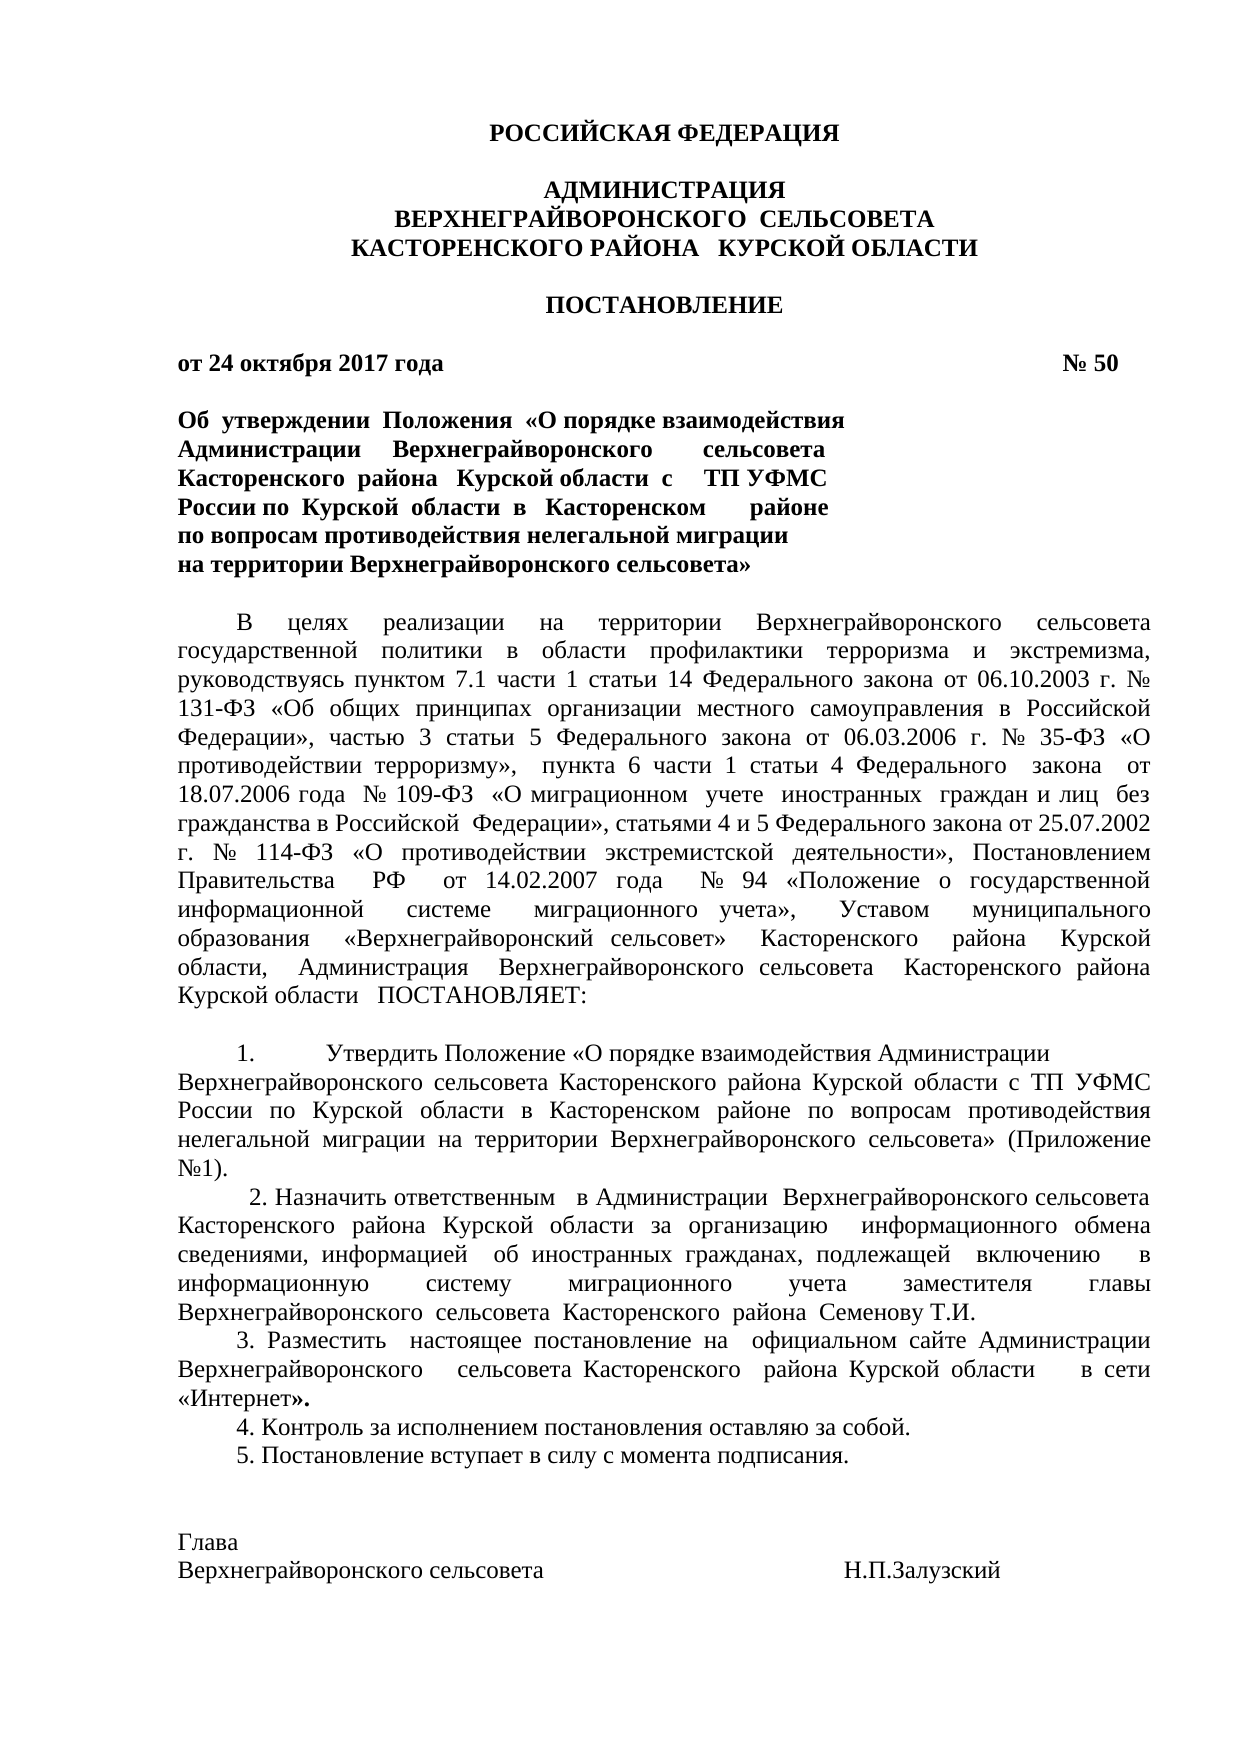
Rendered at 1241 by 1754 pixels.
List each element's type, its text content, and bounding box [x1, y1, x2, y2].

text В целях реализации на территории Верхнеграйворонского сельсовета государственной политики в области профилактики терроризма и экстремизма, руководствуясь пунктом 7.1 части 1 статьи 14 Федерального закона от 06.10.2003 г. № 131-ФЗ «Об общих принципах организации местного самоуправления в Российской Федерации», частью 3 статьи 5 Федерального закона от 06.03.2006 г. № 35-ФЗ «О противодействии терроризму», пункта 6 части 1 статьи 4 Федерального закона от 18.07.2006 года № 109-ФЗ «О миграционном учете иностранных граждан и лиц без гражданства в Российской Федерации», статьями 4 и 5 Федерального закона от 25.07.2002 г. № 114-ФЗ «О противодействии экстремистской деятельности», Постановлением Правительства РФ от 14.02.2007 года № 94 «Положение о государственной информационной системе миграционного учета», Уставом муниципального образования «Верхнеграйворонский сельсовет» Касторенского района Курской области, Администрация Верхнеграйворонского сельсовета Касторенского района Курской области ПОСТАНОВЛЯЕТ: [177, 607, 1152, 1009]
list Утвердить Положение «О порядке взаимодействия Администрации [236, 1038, 1152, 1067]
text ВЕРХНЕГРАЙВОРОНСКОГО СЕЛЬСОВЕТА [177, 204, 1152, 233]
text Глава [177, 1527, 1152, 1556]
text 3. Разместить настоящее постановление на официальном сайте Администрации Верхнеграйворонского сельсовета Касторенского района Курской области в сети «Интернет». [177, 1326, 1152, 1412]
text по вопросам противодействия нелегальной миграции [177, 521, 1152, 549]
text ПОСТАНОВЛЕНИЕ [177, 291, 1152, 319]
text 4. Контроль за исполнением постановления оставляю за собой. [177, 1412, 1152, 1441]
text 2. Назначить ответственным в Администрации Верхнеграйворонского сельсовета Касторенского района Курской области за организацию информационного обмена сведениями, информацией об иностранных гражданах, подлежащей включению в информационную систему миграционного учета заместителя главы Верхнеграйворонского сельсовета Касторенского района Семенову Т.И. [177, 1182, 1152, 1326]
text РОССИЙСКАЯ ФЕДЕРАЦИЯ [177, 118, 1152, 147]
text Верхнеграйворонского сельсовета Касторенского района Курской области с ТП УФМС России по Курской области в Касторенском районе по вопросам противодействия нелегальной миграции на территории Верхнеграйворонского сельсовета» (Приложение №1). [177, 1067, 1152, 1182]
text Об утверждении Положения «О порядке взаимодействия [177, 406, 1152, 434]
text Касторенского района Курской области с ТП УФМС [177, 463, 1152, 492]
text России по Курской области в Касторенском районе [177, 492, 1152, 521]
text от 24 октября 2017 года № 50 [177, 348, 1152, 377]
text на территории Верхнеграйворонского сельсовета» [177, 549, 1152, 578]
text АДМИНИСТРАЦИЯ [177, 176, 1152, 204]
text КАСТОРЕНСКОГО РАЙОНА КУРСКОЙ ОБЛАСТИ [177, 233, 1152, 262]
text Верхнеграйворонского сельсовета Н.П.Залузский [177, 1556, 1152, 1584]
text 5. Постановление вступает в силу с момента подписания. [177, 1441, 1152, 1469]
text Администрации Верхнеграйворонского сельсовета [177, 434, 1152, 463]
